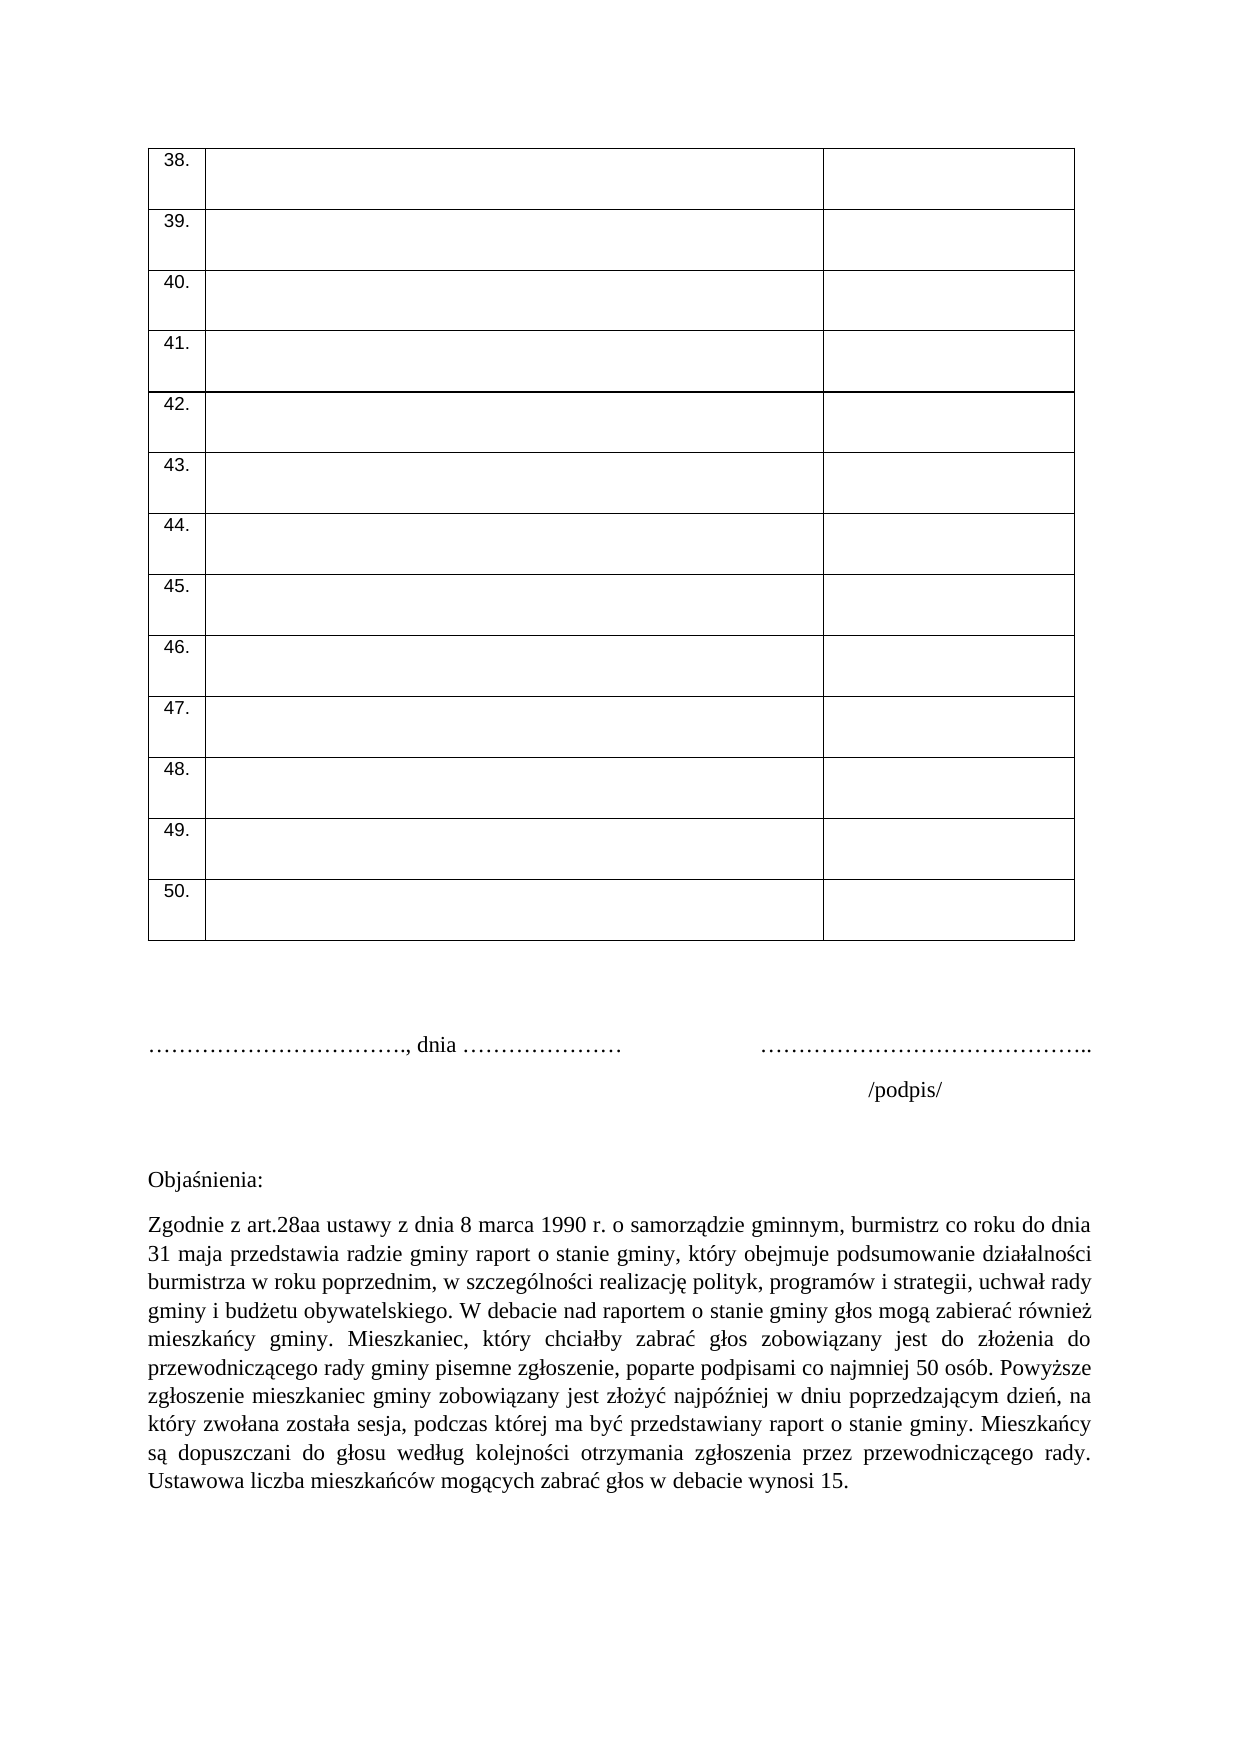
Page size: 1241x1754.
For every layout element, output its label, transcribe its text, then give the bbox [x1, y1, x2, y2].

table_cell [206, 271, 823, 330]
table_cell [824, 331, 1074, 391]
table_cell [824, 271, 1074, 330]
table_cell [206, 393, 823, 452]
table_cell 49. [149, 819, 205, 879]
table_cell [824, 514, 1074, 574]
table_cell 45. [149, 575, 205, 635]
table_cell 39. [149, 210, 205, 269]
table_cell [824, 575, 1074, 635]
table_cell [206, 636, 823, 696]
table_cell [206, 758, 823, 818]
table_cell 44. [149, 514, 205, 574]
table_cell 40. [149, 271, 205, 330]
text ……………………………., dnia ………………… …………………………………….. [148, 1031, 1093, 1057]
table_cell 50. [149, 880, 205, 940]
table_cell [824, 453, 1074, 513]
table_cell 38. [149, 149, 205, 208]
table_cell [206, 575, 823, 635]
table_cell [824, 758, 1074, 818]
table_cell [824, 697, 1074, 757]
table_cell 43. [149, 453, 205, 513]
table_cell 48. [149, 758, 205, 818]
table_cell [206, 819, 823, 879]
table_cell [824, 149, 1074, 208]
table_cell [206, 514, 823, 574]
table_cell [824, 393, 1074, 452]
table_cell [206, 453, 823, 513]
table_cell [206, 149, 823, 208]
text /podpis/ [148, 1076, 1093, 1102]
table_cell [206, 697, 823, 757]
table_cell 46. [149, 636, 205, 696]
table_cell [206, 331, 823, 391]
table_cell 41. [149, 331, 205, 391]
table_cell [824, 636, 1074, 696]
table_cell [206, 210, 823, 269]
table_cell 47. [149, 697, 205, 757]
table_cell [824, 210, 1074, 269]
table_cell [824, 880, 1074, 940]
table_cell 42. [149, 393, 205, 452]
text Zgodnie z art.28aa ustawy z dnia 8 marca 1990 r. o samorządzie gminnym, burmistrz co roku do dnia 31 maja przedstawia radzie gminy raport o stanie gminy, który obejmuje podsumowanie działalności burmistrza w roku poprzednim, w szczególności realizację polityk, programów i strategii, uchwał rady gminy i budżetu obywatelskiego. W debacie nad raportem o stanie gminy głos mogą zabierać również mieszkańcy gminy. Mieszkaniec, który chciałby zabrać głos zobowiązany jest do złożenia do przewodniczącego rady gminy pisemne zgłoszenie, poparte podpisami co najmniej 50 osób. Powyższe zgłoszenie mieszkaniec gminy zobowiązany jest złożyć najpóźniej w dniu poprzedzającym dzień, na który zwołana została sesja, podczas której ma być przedstawiany raport o stanie gminy. Mieszkańcy są dopuszczani do głosu według kolejności otrzymania zgłoszenia przez przewodniczącego rady. Ustawowa liczba mieszkańców mogących zabrać głos w debacie wynosi 15. [148, 1211, 1093, 1494]
table_cell [206, 880, 823, 940]
text Objaśnienia: [148, 1166, 1093, 1193]
table_cell [824, 819, 1074, 879]
